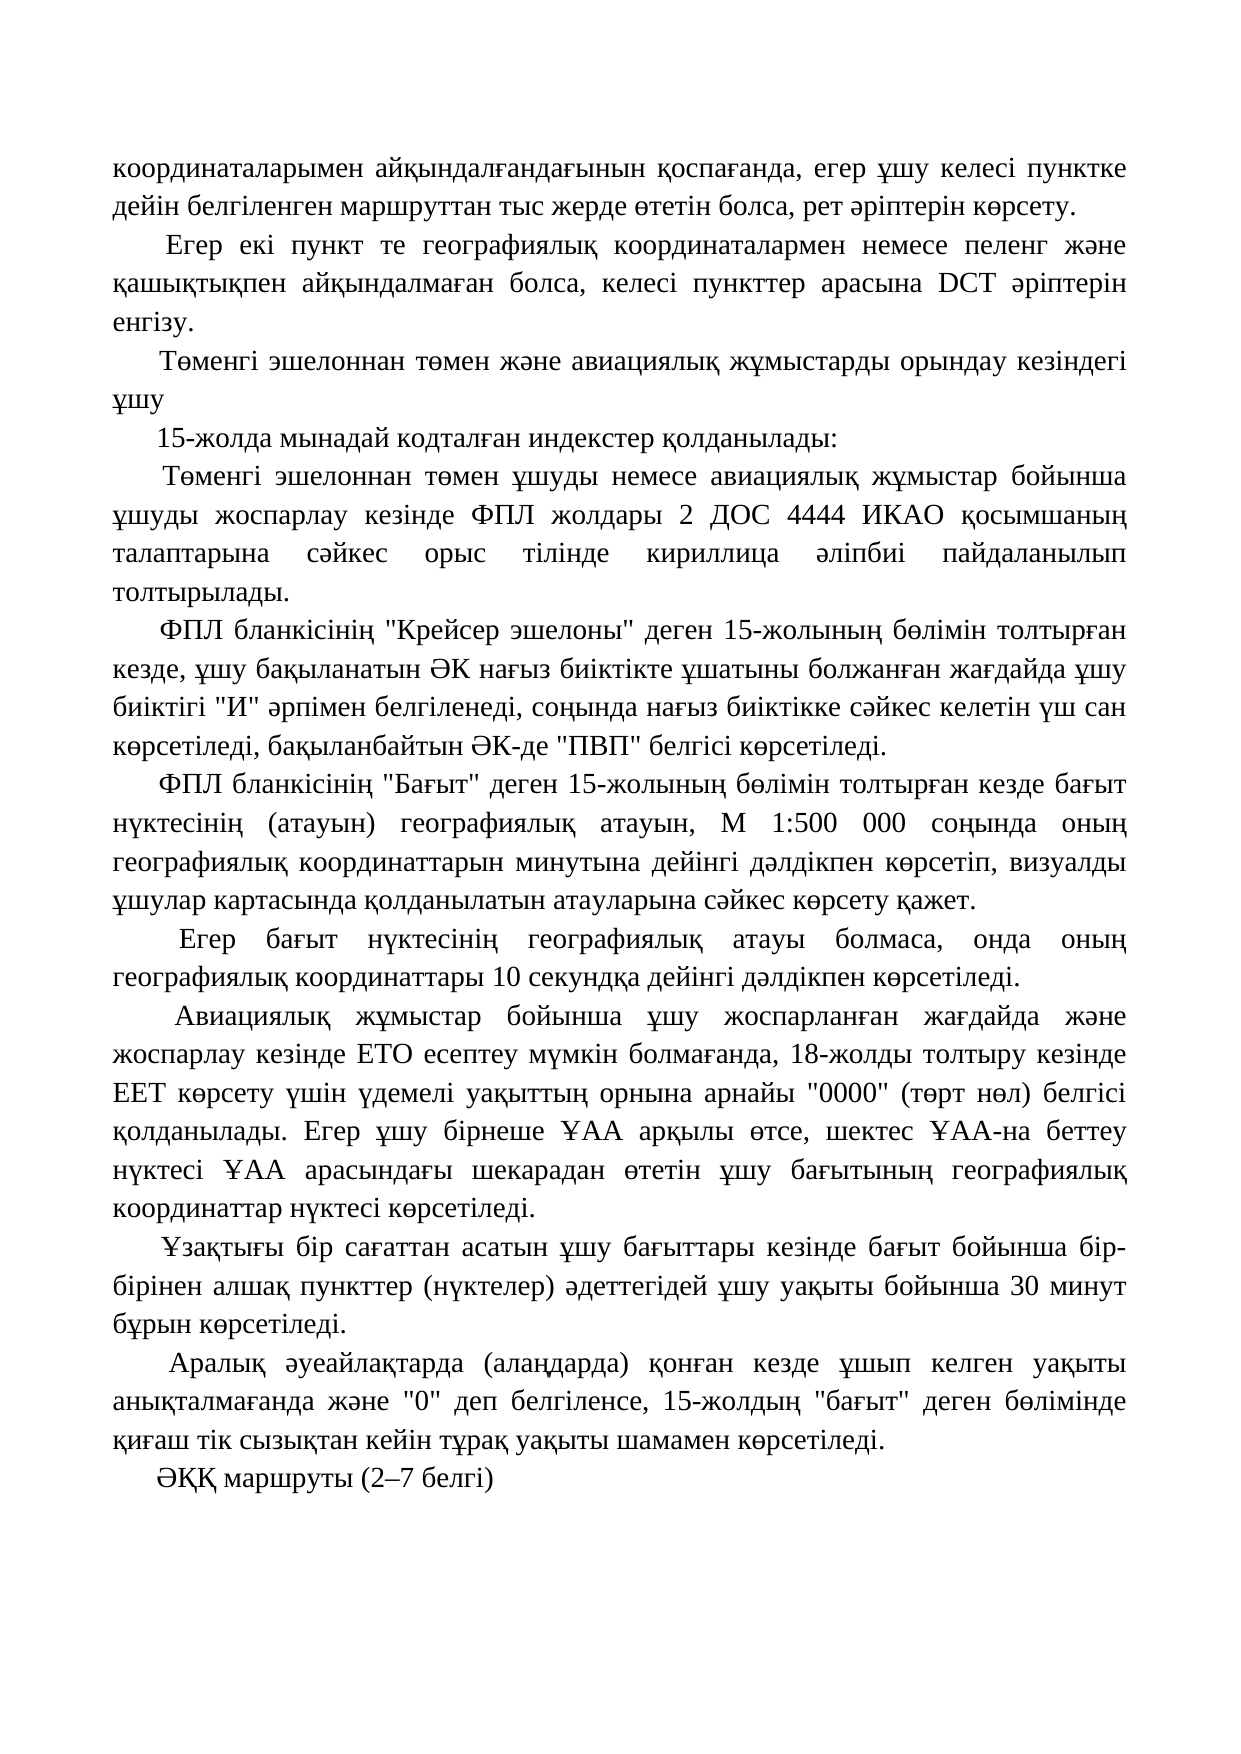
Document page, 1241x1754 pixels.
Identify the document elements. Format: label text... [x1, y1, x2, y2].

text Авиациялық жұмыстар бойынша ұшу жоспарланған жағдайда және жоспарлау кезінде ЕТО есептеу мүмкін болмағанда, 18-жолды толтыру кезінде ЕЕТ көрсету үшін үдемелі уақыттың орнына арнайы "0000" (төрт нөл) белгісі қолданылады. Егер ұшу бірнеше ҰАА арқылы өтсе, шектес ҰАА-на беттеу нүктесі ҰАА арасындағы шекарадан өтетін ұшу бағытының географиялық координаттар нүктесі көрсетіледі. [112, 998, 1128, 1224]
text 15-жолда мынадай кодталған индекстер қолданылады: [112, 420, 1128, 453]
text ӘҚҚ маршруты (2–7 белгі) [112, 1460, 1128, 1494]
text Аралық әуеайлақтарда (алаңдарда) қонған кезде ұшып келген уақыты анықталмағанда және "0" деп белгіленсе, 15-жолдың "бағыт" деген бөлімінде қиғаш тік сызықтан кейін тұрақ уақыты шамамен көрсетіледі. [112, 1345, 1128, 1455]
text Төменгі эшелоннан төмен ұшуды немесе авиациялық жұмыстар бойынша ұшуды жоспарлау кезінде ФПЛ жолдары 2 ДОС 4444 ИКАО қосымшаның талаптарына сәйкес орыс тілінде кириллица әліпбиі пайдаланылып толтырылады. [112, 458, 1128, 607]
text ФПЛ бланкісінің "Бағыт" деген 15-жолының бөлімін толтырған кезде бағыт нүктесінің (атауын) географиялық атауын, М 1:500 000 соңында оның географиялық координаттарын минутына дейінгі дәлдікпен көрсетіп, визуалды ұшулар картасында қолданылатын атауларына сәйкес көрсету қажет. [112, 767, 1128, 916]
text Ұзақтығы бір сағаттан асатын ұшу бағыттары кезінде бағыт бойынша бір-бірінен алшақ пункттер (нүктелер) әдеттегідей ұшу уақыты бойынша 30 минут бұрын көрсетіледі. [112, 1229, 1128, 1340]
text Егер екі пункт те географиялық координаталармен немесе пеленг және қашықтықпен айқындалмаған болса, келесі пункттер арасына DCT әріптерін енгізу. [112, 227, 1128, 338]
text ФПЛ бланкісінің "Крейсер эшелоны" деген 15-жолының бөлімін толтырған кезде, ұшу бақыланатын ӘК нағыз биіктікте ұшатыны болжанған жағдайда ұшу биіктігі "И" әрпімен белгіленеді, соңында нағыз биіктікке сәйкес келетін үш сан көрсетіледі, бақыланбайтын ӘК-де "ПВП" белгісі көрсетіледі. [112, 612, 1128, 762]
text Егер бағыт нүктесінің географиялық атауы болмаса, онда оның географиялық координаттары 10 секундқа дейінгі дәлдікпен көрсетіледі. [112, 921, 1128, 993]
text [112, 150, 1128, 222]
text Төменгі эшелоннан төмен және авиациялық жұмыстарды орындау кезіндегі ұшу [112, 343, 1128, 415]
